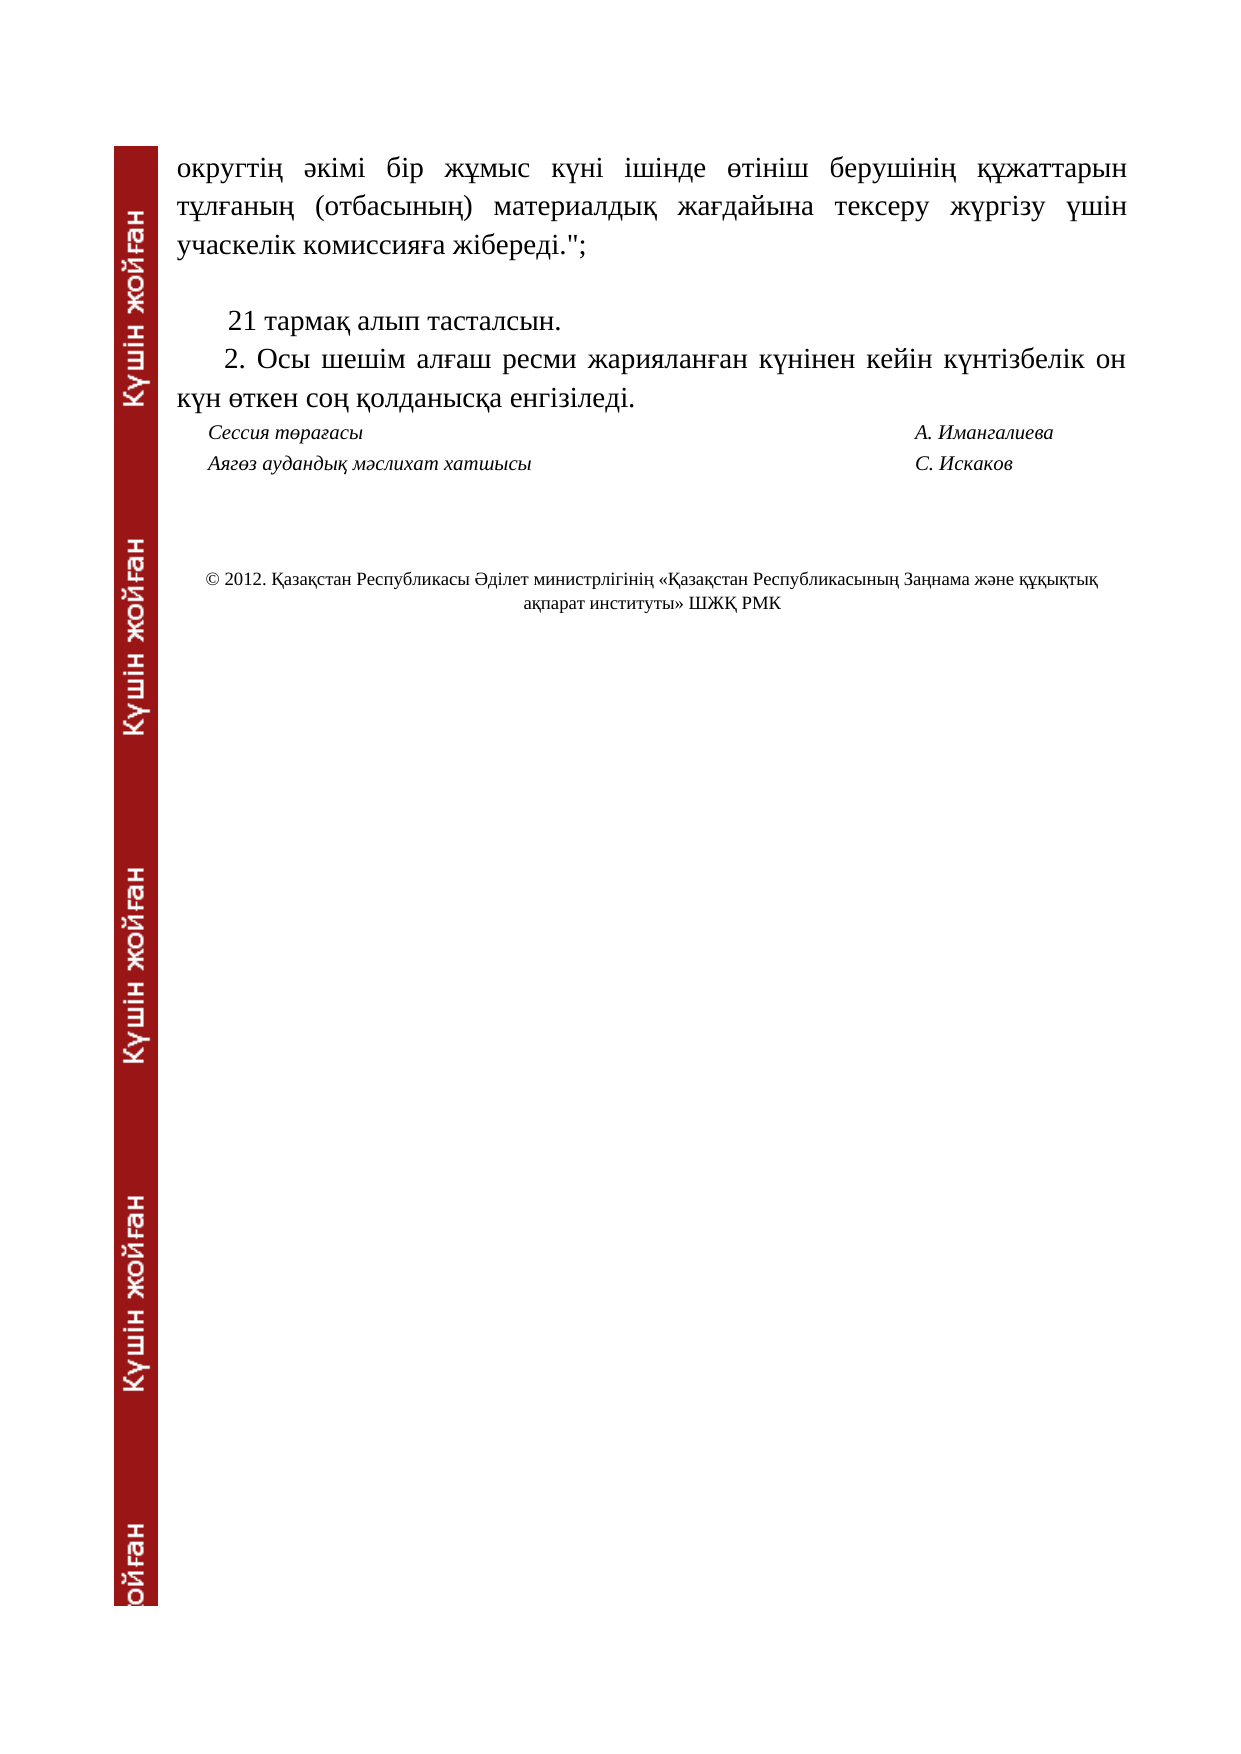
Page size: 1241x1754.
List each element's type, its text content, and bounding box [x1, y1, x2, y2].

table_cell С. Искаков [913, 450, 1240, 481]
table_cell Аягөз аудандық мәслихат хатшысы [101, 450, 913, 481]
table_header А. Имангалиева [913, 419, 1240, 450]
picture [114, 481, 158, 567]
text © 2012. Қазақстан Республикасы Әділет министрлігінің «Қазақстан Республикасының Заңнама және құқықтық ақпарат институты» ШЖҚ РМК [112, 567, 1128, 614]
picture [114, 146, 158, 150]
picture [114, 414, 158, 419]
text 21 тармақ алып тасталсын. [112, 303, 1128, 337]
text 2. Осы шешім алғаш ресми жарияланған күнінен кейін күнтізбелік он күн өткен соң қолданысқа енгізіледі. [112, 342, 1128, 414]
picture [114, 614, 158, 1606]
picture [114, 261, 158, 303]
table_header Сессия төрағасы [101, 419, 913, 450]
picture [114, 337, 158, 342]
